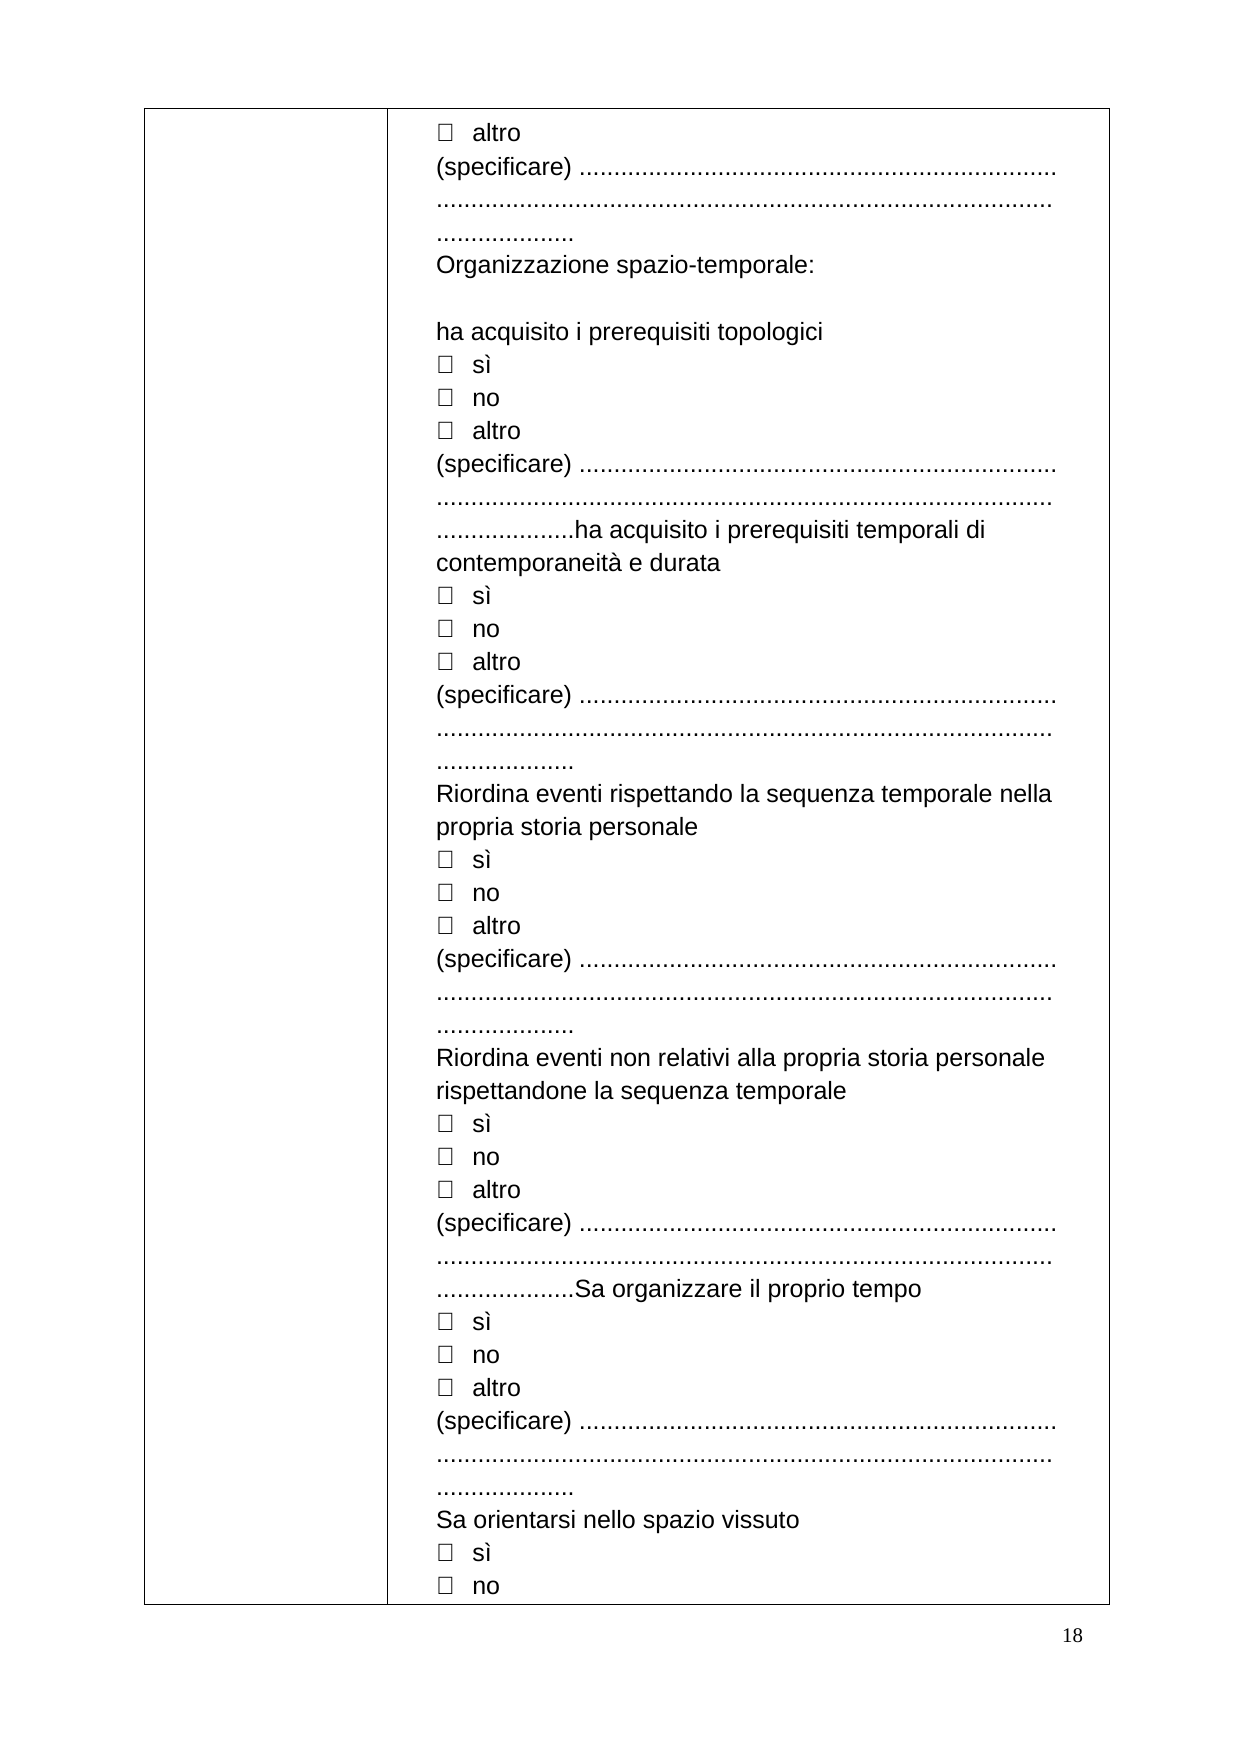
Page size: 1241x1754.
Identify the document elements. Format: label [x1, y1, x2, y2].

table_cell [388, 109, 1109, 1604]
table_cell [145, 109, 387, 1604]
